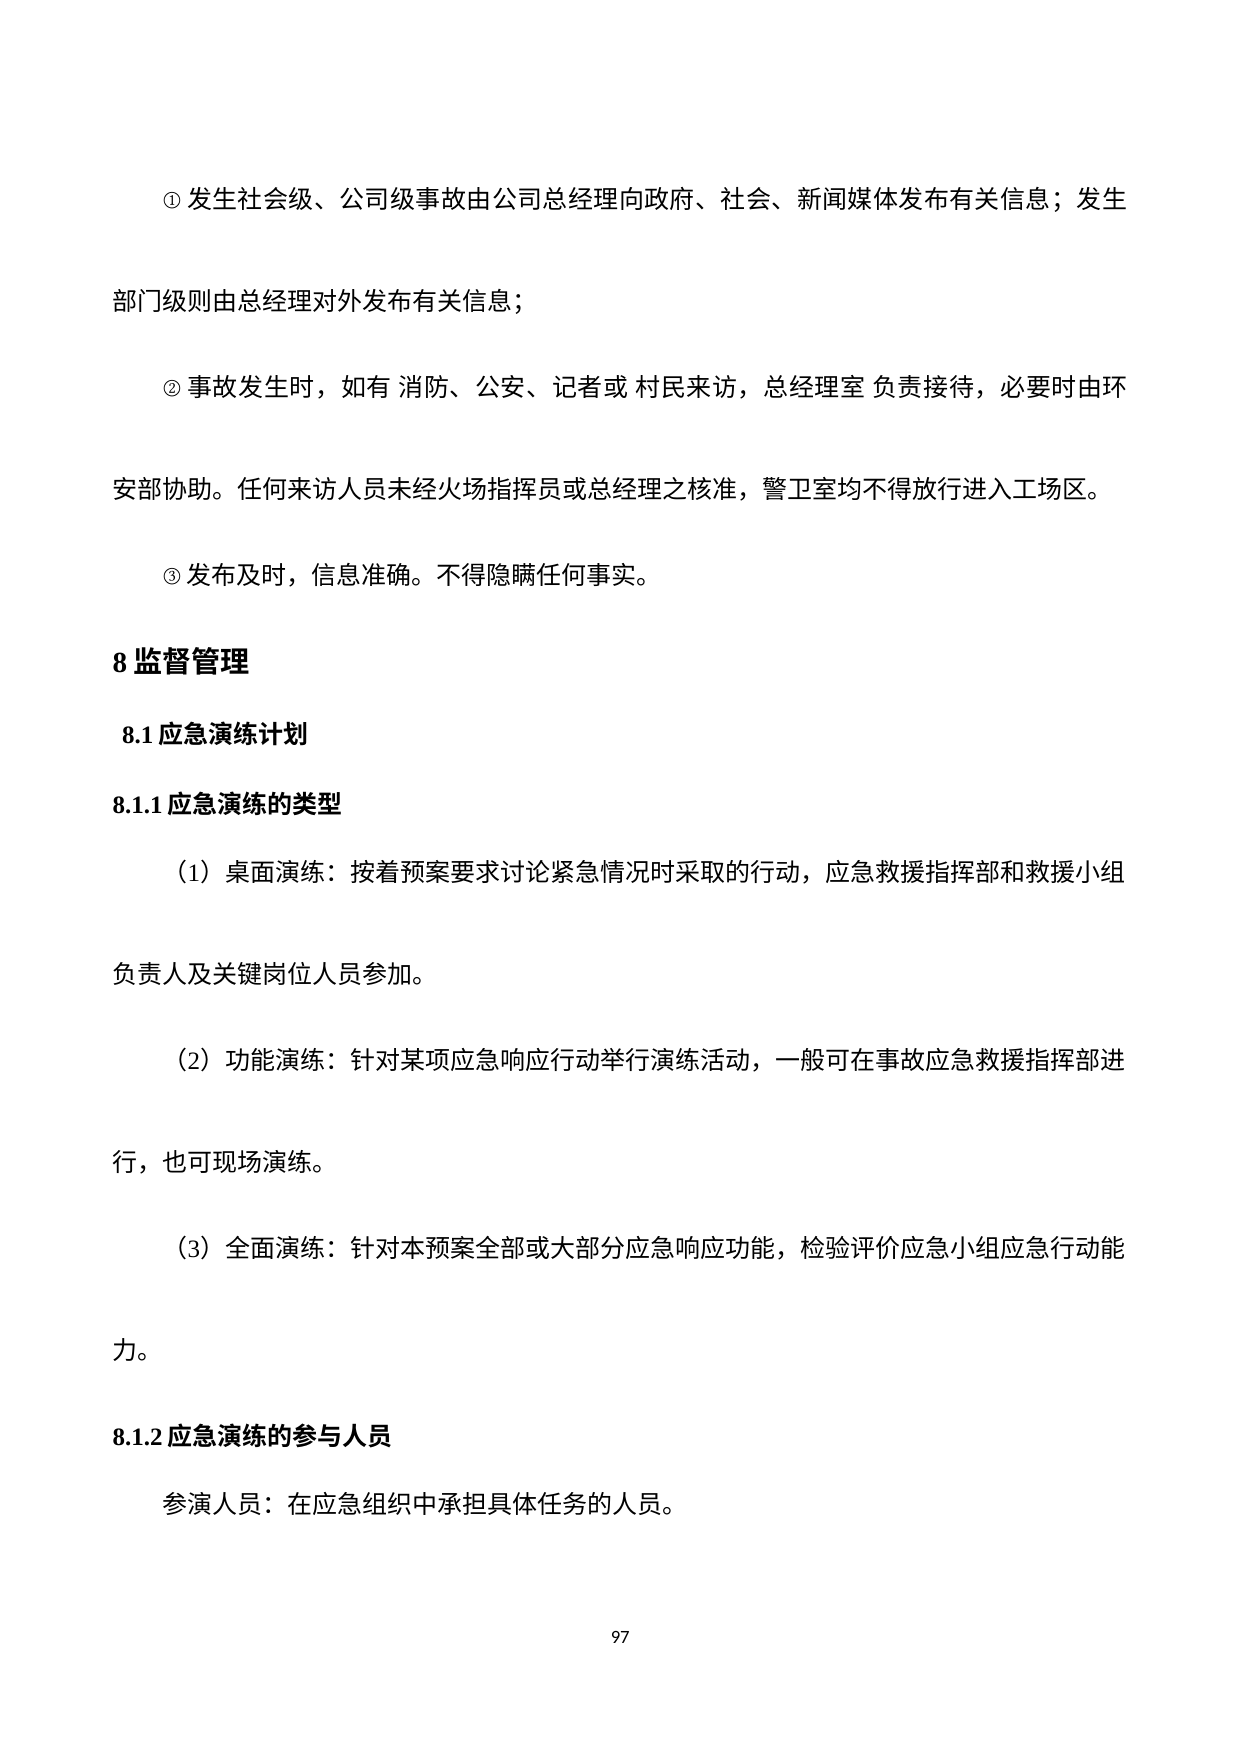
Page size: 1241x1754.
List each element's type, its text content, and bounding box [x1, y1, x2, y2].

text （1）桌面演练：按着预案要求讨论紧急情况时采取的行动，应急救援指挥部和救援小组负责人及关键岗位人员参加。 [112, 837, 1128, 1007]
text ①发生社会级、公司级事故由公司总经理向政府、社会、新闻媒体发布有关信息；发生部门级则由总经理对外发布有关信息； [112, 164, 1128, 334]
text 8.1.1应急演练的类型 [112, 769, 1128, 837]
text 参演人员：在应急组织中承担具体任务的人员。 [112, 1469, 1128, 1537]
text ②事故发生时，如有 消防、公安、记者或 村民来访，总经理室 负责接待，必要时由环安部协助。任何来访人员未经火场指挥员或总经理之核准，警卫室均不得放行进入工场区。 [112, 352, 1128, 522]
text ③发布及时，信息准确。不得隐瞒任何事实。 [112, 540, 1128, 608]
text （3）全面演练：针对本预案全部或大部分应急响应功能，检验评价应急小组应急行动能力。 [112, 1213, 1128, 1383]
text 8监督管理 [112, 626, 1128, 694]
text 8.1.2应急演练的参与人员 [112, 1401, 1128, 1469]
subtitle 8.1应急演练计划 [122, 715, 1128, 751]
text （2）功能演练：针对某项应急响应行动举行演练活动，一般可在事故应急救援指挥部进行，也可现场演练。 [112, 1025, 1128, 1195]
